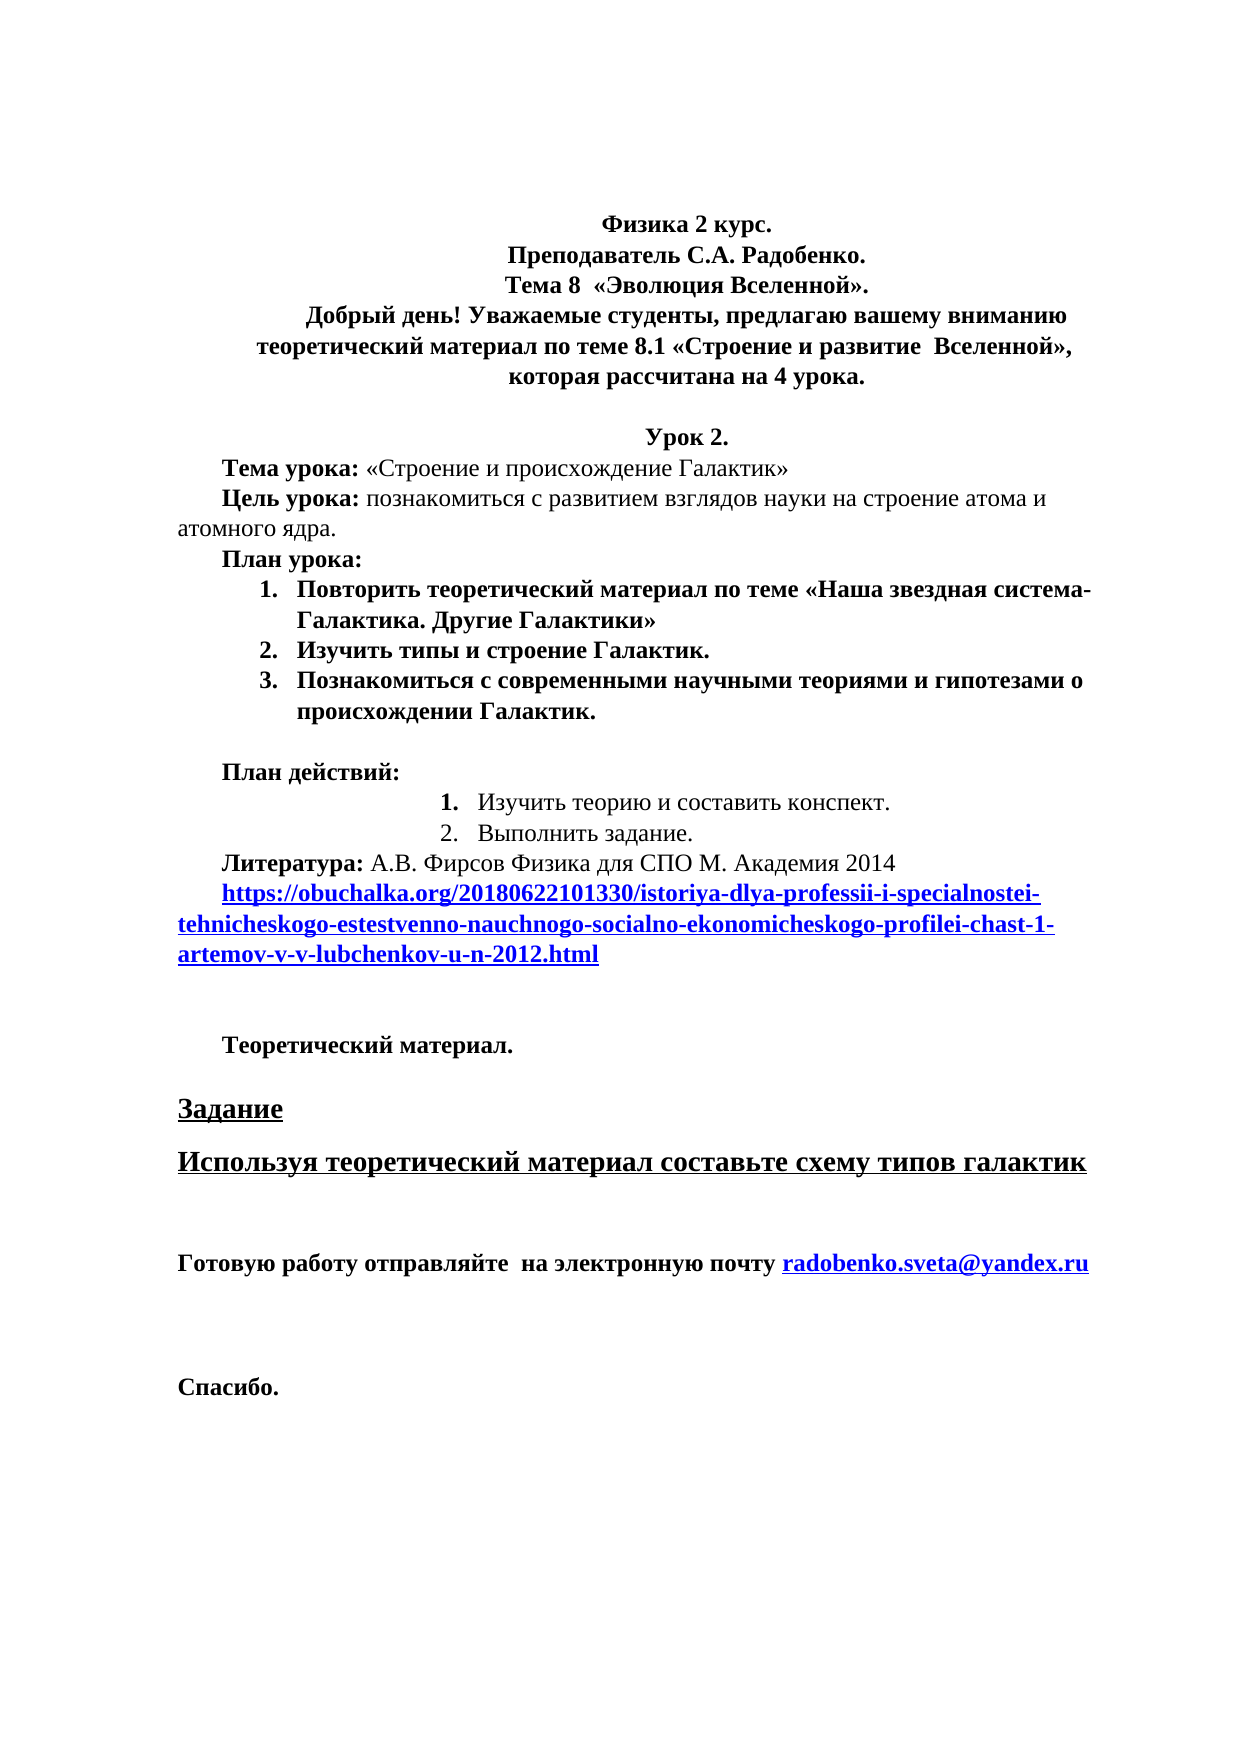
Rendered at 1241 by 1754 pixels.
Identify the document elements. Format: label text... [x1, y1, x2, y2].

text Литература: А.В. Фирсов Физика для СПО М. Академия 2014 [177, 848, 1152, 877]
text Преподаватель С.А. Радобенко. [177, 240, 1152, 268]
text https://obuchalka.org/20180622101330/istoriya-dlya-professii-i-specialnostei-tehnicheskogo-estestvenno-nauchnogo-socialno-ekonomicheskogo-profilei-chast-1-artemov-v-v-lubchenkov-u-n-2012.html [177, 878, 1152, 968]
list Выполнить задание. [440, 818, 1152, 846]
text Цель урока: познакомиться с развитием взглядов науки на строение атома и атомного ядра. [177, 483, 1152, 542]
list Познакомиться с современными научными теориями и гипотезами о происхождении Галактик. [259, 666, 1152, 725]
text которая рассчитана на 4 урока. [177, 361, 1152, 390]
text План действий: [177, 757, 1152, 786]
text Тема урока: «Строение и происхождение Галактик» [177, 453, 1152, 481]
text Физика 2 курс. [177, 209, 1152, 238]
list Повторить теоретический материал по теме «Наша звездная система- Галактика. Другие Галактики» [259, 574, 1152, 633]
text План урока: [177, 544, 1152, 573]
list Изучить теорию и составить конспект. [440, 787, 1152, 816]
text Задание [177, 1091, 1152, 1125]
text Добрый день! Уважаемые студенты, предлагаю вашему вниманию теоретический материал по теме 8.1 «Строение и развитие Вселенной», [177, 301, 1152, 360]
list Изучить типы и строение Галактик. [259, 635, 1152, 664]
text Готовую работу отправляйте на электронную почту radobenko.sveta@yandex.ru [177, 1248, 1152, 1277]
text Теоретический материал. [177, 1031, 1152, 1059]
text Спасибо. [177, 1372, 1152, 1401]
text Урок 2. [177, 422, 1152, 451]
text Тема 8 «Эволюция Вселенной». [177, 270, 1152, 299]
text Используя теоретический материал составьте схему типов галактик [177, 1144, 1152, 1177]
